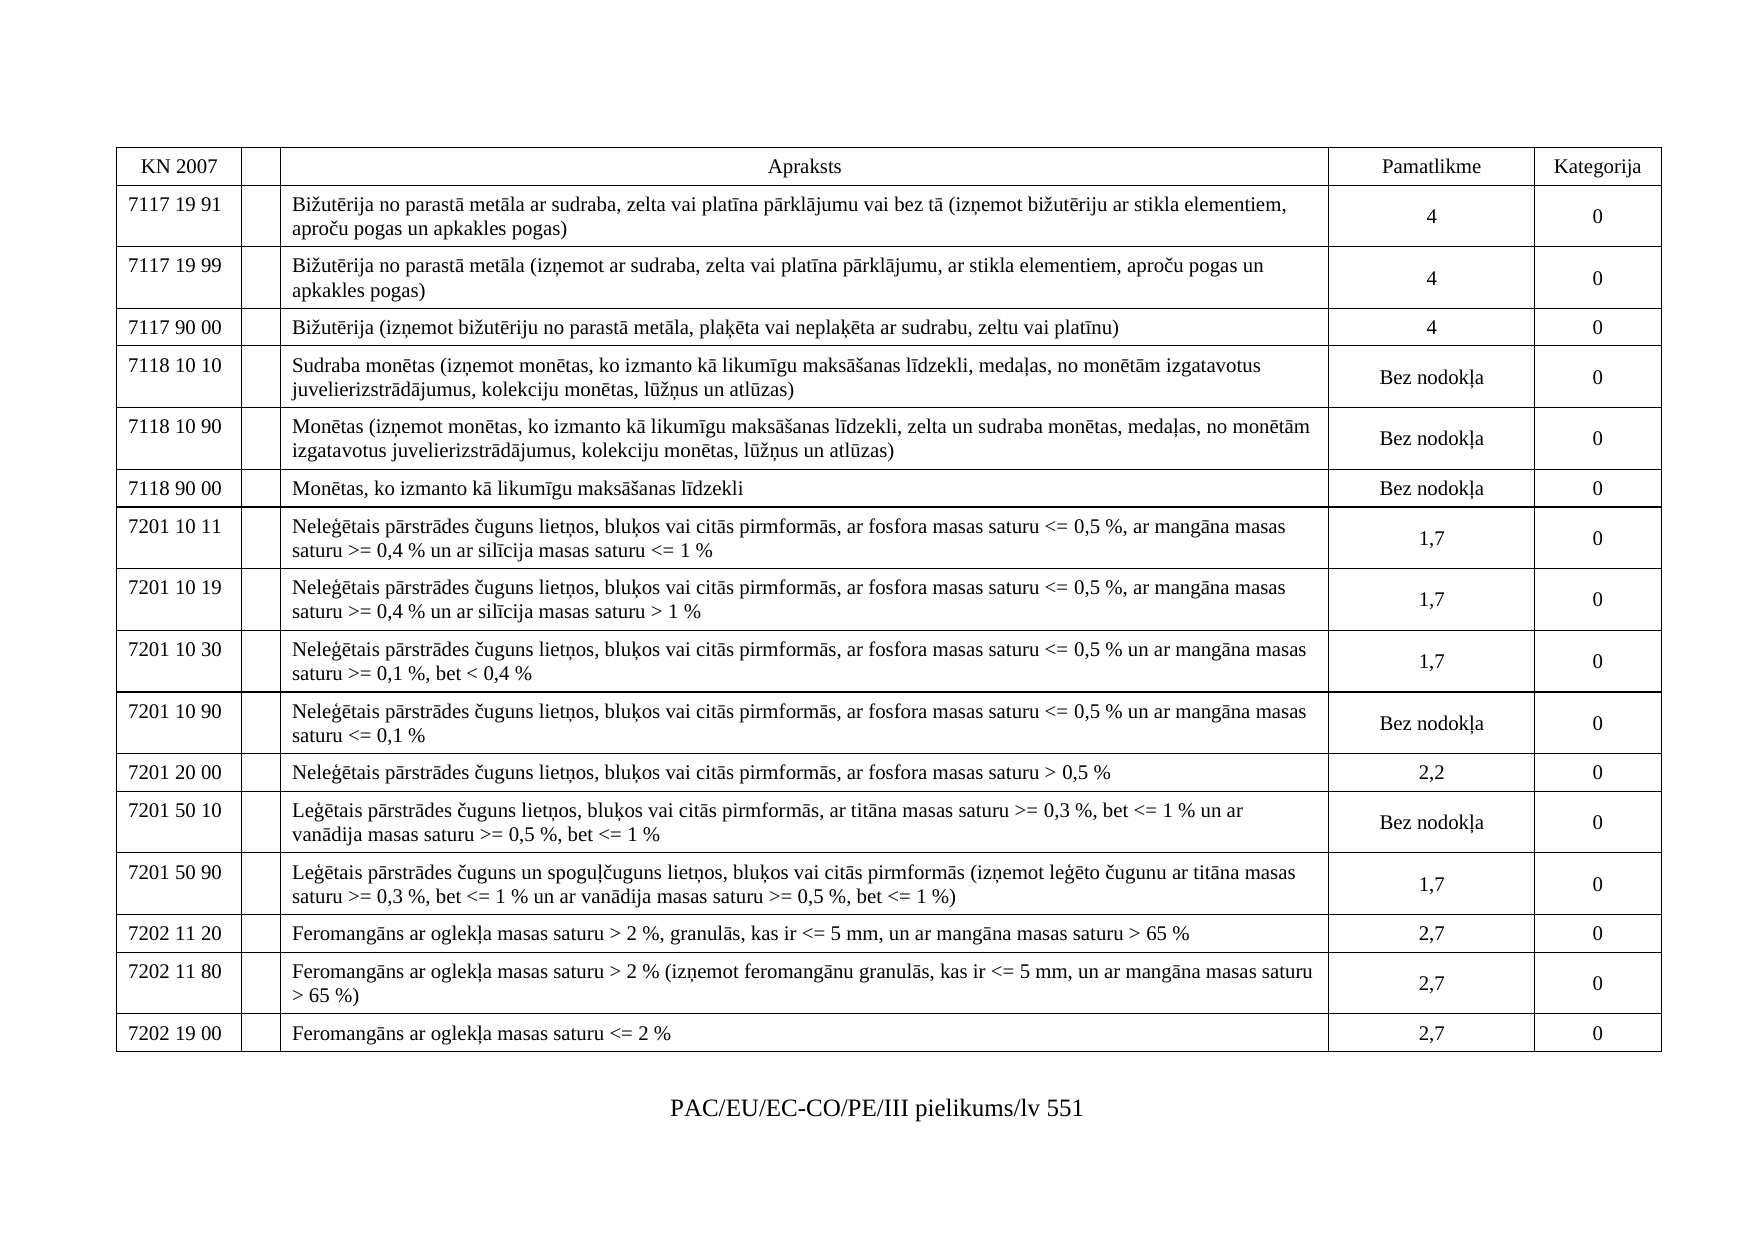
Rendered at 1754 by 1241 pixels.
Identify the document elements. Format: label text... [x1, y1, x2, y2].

table_cell Feromangāns ar oglekļa masas saturu > 2 % (izņemot feromangānu granulās, kas ir <= 5 mm, un ar mangāna masas saturu > 65 %) [281, 953, 1328, 1013]
table_cell 7201 10 30 [117, 631, 241, 691]
table_cell 0 [1535, 470, 1661, 506]
table_cell 4 [1329, 186, 1534, 246]
table_header Kategorija [1535, 148, 1661, 184]
table_cell Neleģētais pārstrādes čuguns lietņos, bluķos vai citās pirmformās, ar fosfora masas saturu <= 0,5 % un ar mangāna masas saturu >= 0,1 %, bet < 0,4 % [281, 631, 1328, 691]
table_cell 4 [1329, 309, 1534, 345]
table_cell 7117 19 91 [117, 186, 241, 246]
table_cell 2,7 [1329, 953, 1534, 1013]
table_cell 4 [1329, 247, 1534, 308]
table_cell [242, 754, 280, 791]
table_cell 2,7 [1329, 1014, 1534, 1051]
table_cell Neleģētais pārstrādes čuguns lietņos, bluķos vai citās pirmformās, ar fosfora masas saturu <= 0,5 %, ar mangāna masas saturu >= 0,4 % un ar silīcija masas saturu <= 1 % [281, 508, 1328, 568]
table_cell Neleģētais pārstrādes čuguns lietņos, bluķos vai citās pirmformās, ar fosfora masas saturu > 0,5 % [281, 754, 1328, 791]
table_cell 7202 19 00 [117, 1014, 241, 1051]
table_cell Leģētais pārstrādes čuguns lietņos, bluķos vai citās pirmformās, ar titāna masas saturu >= 0,3 %, bet <= 1 % un ar vanādija masas saturu >= 0,5 %, bet <= 1 % [281, 792, 1328, 852]
table_cell Feromangāns ar oglekļa masas saturu > 2 %, granulās, kas ir <= 5 mm, un ar mangāna masas saturu > 65 % [281, 915, 1328, 952]
table_cell 2,2 [1329, 754, 1534, 791]
table_cell 7201 10 11 [117, 508, 241, 568]
table_cell [242, 792, 280, 852]
table_cell 7117 90 00 [117, 309, 241, 345]
table_cell 0 [1535, 569, 1661, 630]
table_cell Neleģētais pārstrādes čuguns lietņos, bluķos vai citās pirmformās, ar fosfora masas saturu <= 0,5 % un ar mangāna masas saturu <= 0,1 % [281, 693, 1328, 753]
table_cell 0 [1535, 953, 1661, 1013]
table_cell Bižutērija (izņemot bižutēriju no parastā metāla, plaķēta vai neplaķēta ar sudrabu, zeltu vai platīnu) [281, 309, 1328, 345]
table_cell [242, 693, 280, 753]
table_cell Monētas, ko izmanto kā likumīgu maksāšanas līdzekli [281, 470, 1328, 506]
table_cell Bez nodokļa [1329, 408, 1534, 469]
table_header KN 2007 [117, 148, 241, 184]
table_cell 0 [1535, 792, 1661, 852]
table_cell 7201 50 10 [117, 792, 241, 852]
table_cell [242, 915, 280, 952]
table_cell [242, 508, 280, 568]
table_cell 0 [1535, 247, 1661, 308]
table_cell 0 [1535, 915, 1661, 952]
table_cell Bez nodokļa [1329, 346, 1534, 407]
table_cell 0 [1535, 853, 1661, 914]
table_cell 1,7 [1329, 631, 1534, 691]
table_cell [242, 247, 280, 308]
table_cell Bižutērija no parastā metāla (izņemot ar sudraba, zelta vai platīna pārklājumu, ar stikla elementiem, aproču pogas un apkakles pogas) [281, 247, 1328, 308]
table_cell 7117 19 99 [117, 247, 241, 308]
table_cell [242, 346, 280, 407]
table_cell 1,7 [1329, 569, 1534, 630]
table_cell 0 [1535, 1014, 1661, 1051]
table_cell Sudraba monētas (izņemot monētas, ko izmanto kā likumīgu maksāšanas līdzekli, medaļas, no monētām izgatavotus juvelierizstrādājumus, kolekciju monētas, lūžņus un atlūzas) [281, 346, 1328, 407]
table_cell 7202 11 20 [117, 915, 241, 952]
table_cell [242, 408, 280, 469]
table_cell Neleģētais pārstrādes čuguns lietņos, bluķos vai citās pirmformās, ar fosfora masas saturu <= 0,5 %, ar mangāna masas saturu >= 0,4 % un ar silīcija masas saturu > 1 % [281, 569, 1328, 630]
table_cell Leģētais pārstrādes čuguns un spoguļčuguns lietņos, bluķos vai citās pirmformās (izņemot leģēto čugunu ar titāna masas saturu >= 0,3 %, bet <= 1 % un ar vanādija masas saturu >= 0,5 %, bet <= 1 %) [281, 853, 1328, 914]
table_cell 0 [1535, 408, 1661, 469]
table_cell 7118 10 10 [117, 346, 241, 407]
table_cell 0 [1535, 508, 1661, 568]
table_cell Monētas (izņemot monētas, ko izmanto kā likumīgu maksāšanas līdzekli, zelta un sudraba monētas, medaļas, no monētām izgatavotus juvelierizstrādājumus, kolekciju monētas, lūžņus un atlūzas) [281, 408, 1328, 469]
table_cell 7201 20 00 [117, 754, 241, 791]
table_cell [242, 953, 280, 1013]
table_cell 0 [1535, 309, 1661, 345]
table_cell 1,7 [1329, 853, 1534, 914]
table_cell 7118 10 90 [117, 408, 241, 469]
table_cell [242, 1014, 280, 1051]
table_cell Feromangāns ar oglekļa masas saturu <= 2 % [281, 1014, 1328, 1051]
table_cell [242, 470, 280, 506]
table_cell [242, 186, 280, 246]
table_cell 2,7 [1329, 915, 1534, 952]
table_cell [242, 853, 280, 914]
table_cell 0 [1535, 346, 1661, 407]
table_header Apraksts [281, 148, 1328, 184]
table_cell 7201 10 19 [117, 569, 241, 630]
table_cell Bižutērija no parastā metāla ar sudraba, zelta vai platīna pārklājumu vai bez tā (izņemot bižutēriju ar stikla elementiem, aproču pogas un apkakles pogas) [281, 186, 1328, 246]
table_cell 0 [1535, 693, 1661, 753]
table_cell 7201 50 90 [117, 853, 241, 914]
table_cell 0 [1535, 631, 1661, 691]
table_cell 0 [1535, 754, 1661, 791]
table_cell 1,7 [1329, 508, 1534, 568]
table_cell 7202 11 80 [117, 953, 241, 1013]
table_cell Bez nodokļa [1329, 693, 1534, 753]
table_header [242, 148, 280, 184]
table_cell 7118 90 00 [117, 470, 241, 506]
table_cell 7201 10 90 [117, 693, 241, 753]
table_cell Bez nodokļa [1329, 792, 1534, 852]
table_cell Bez nodokļa [1329, 470, 1534, 506]
table_cell 0 [1535, 186, 1661, 246]
table_cell [242, 631, 280, 691]
table_cell [242, 569, 280, 630]
table_cell [242, 309, 280, 345]
table_header Pamatlikme [1329, 148, 1534, 184]
